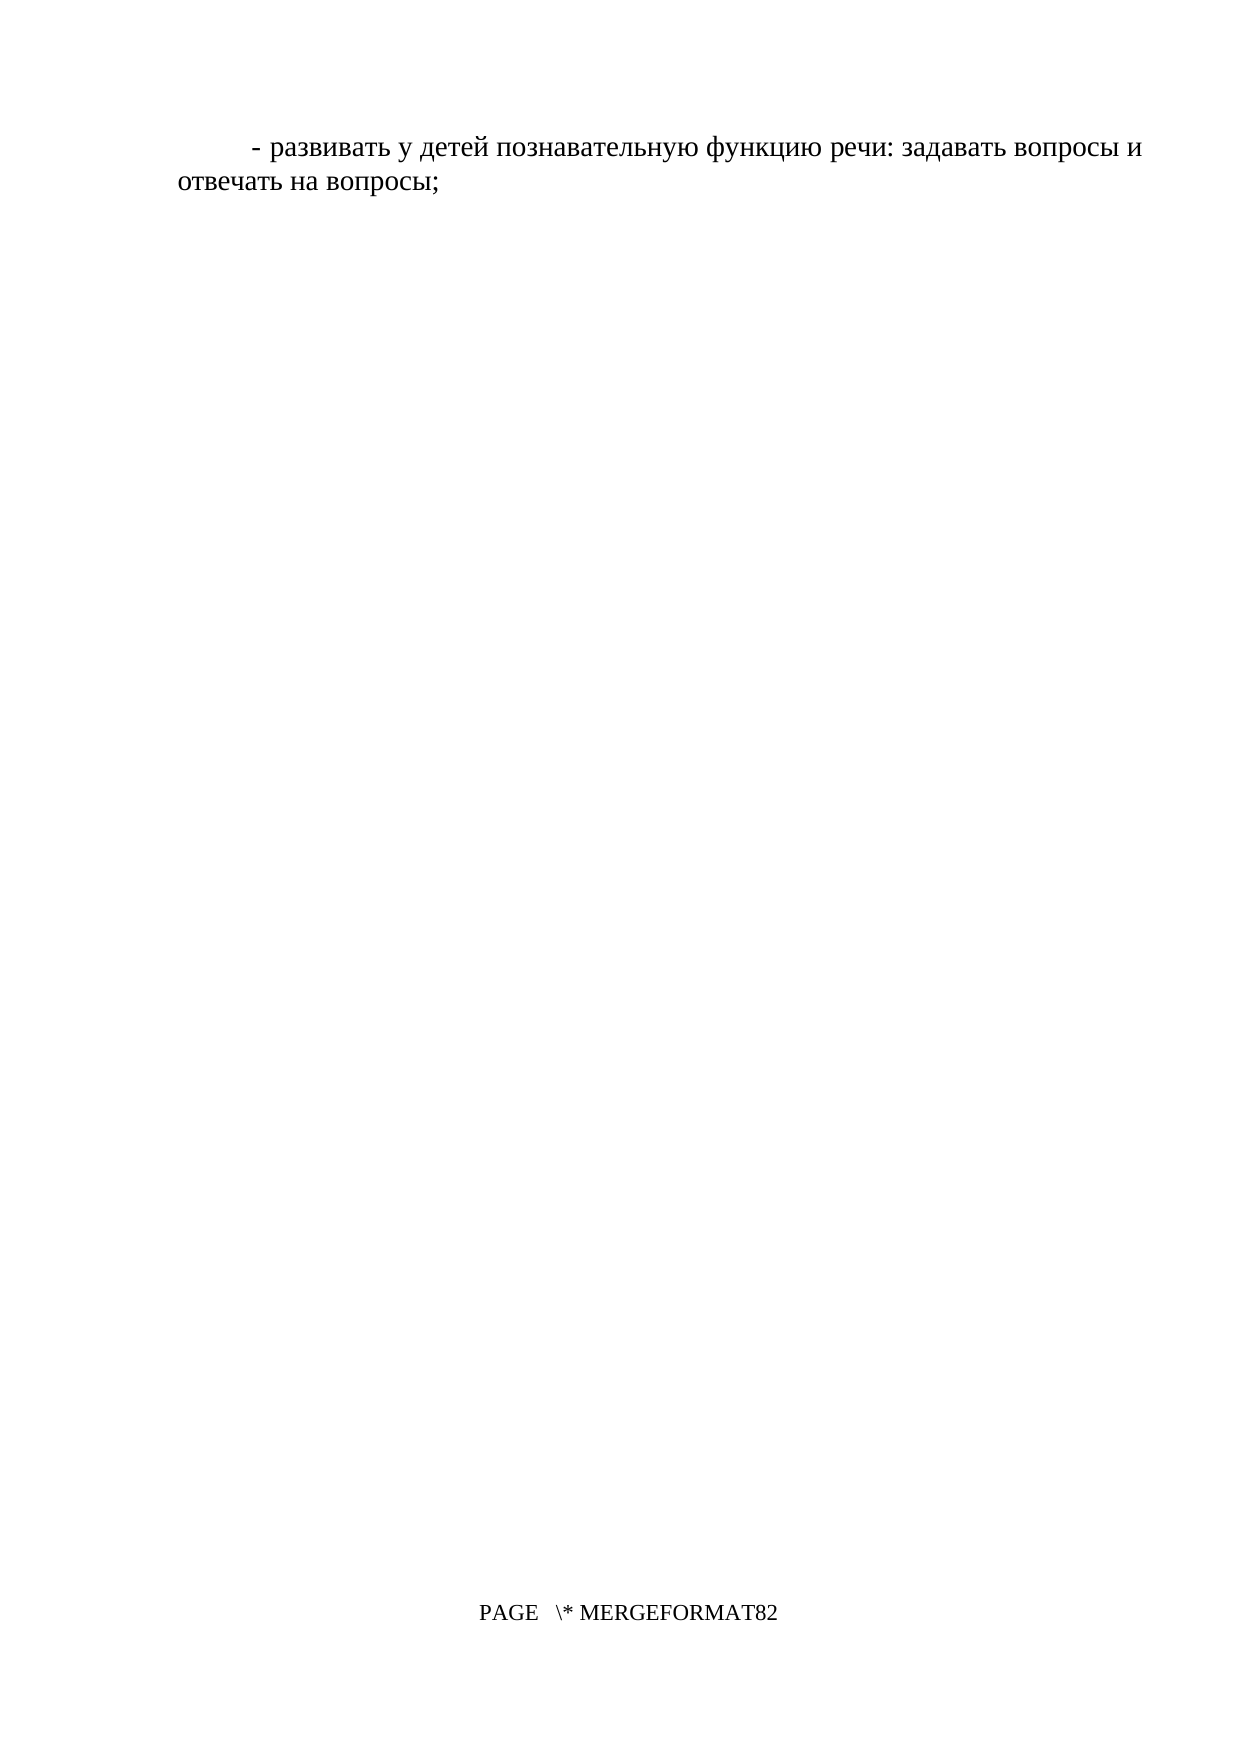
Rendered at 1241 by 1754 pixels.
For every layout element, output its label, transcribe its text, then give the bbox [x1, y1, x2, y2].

list развивать у детей познавательную функцию речи: задавать вопросы и отвечать на вопросы; [177, 129, 1170, 196]
